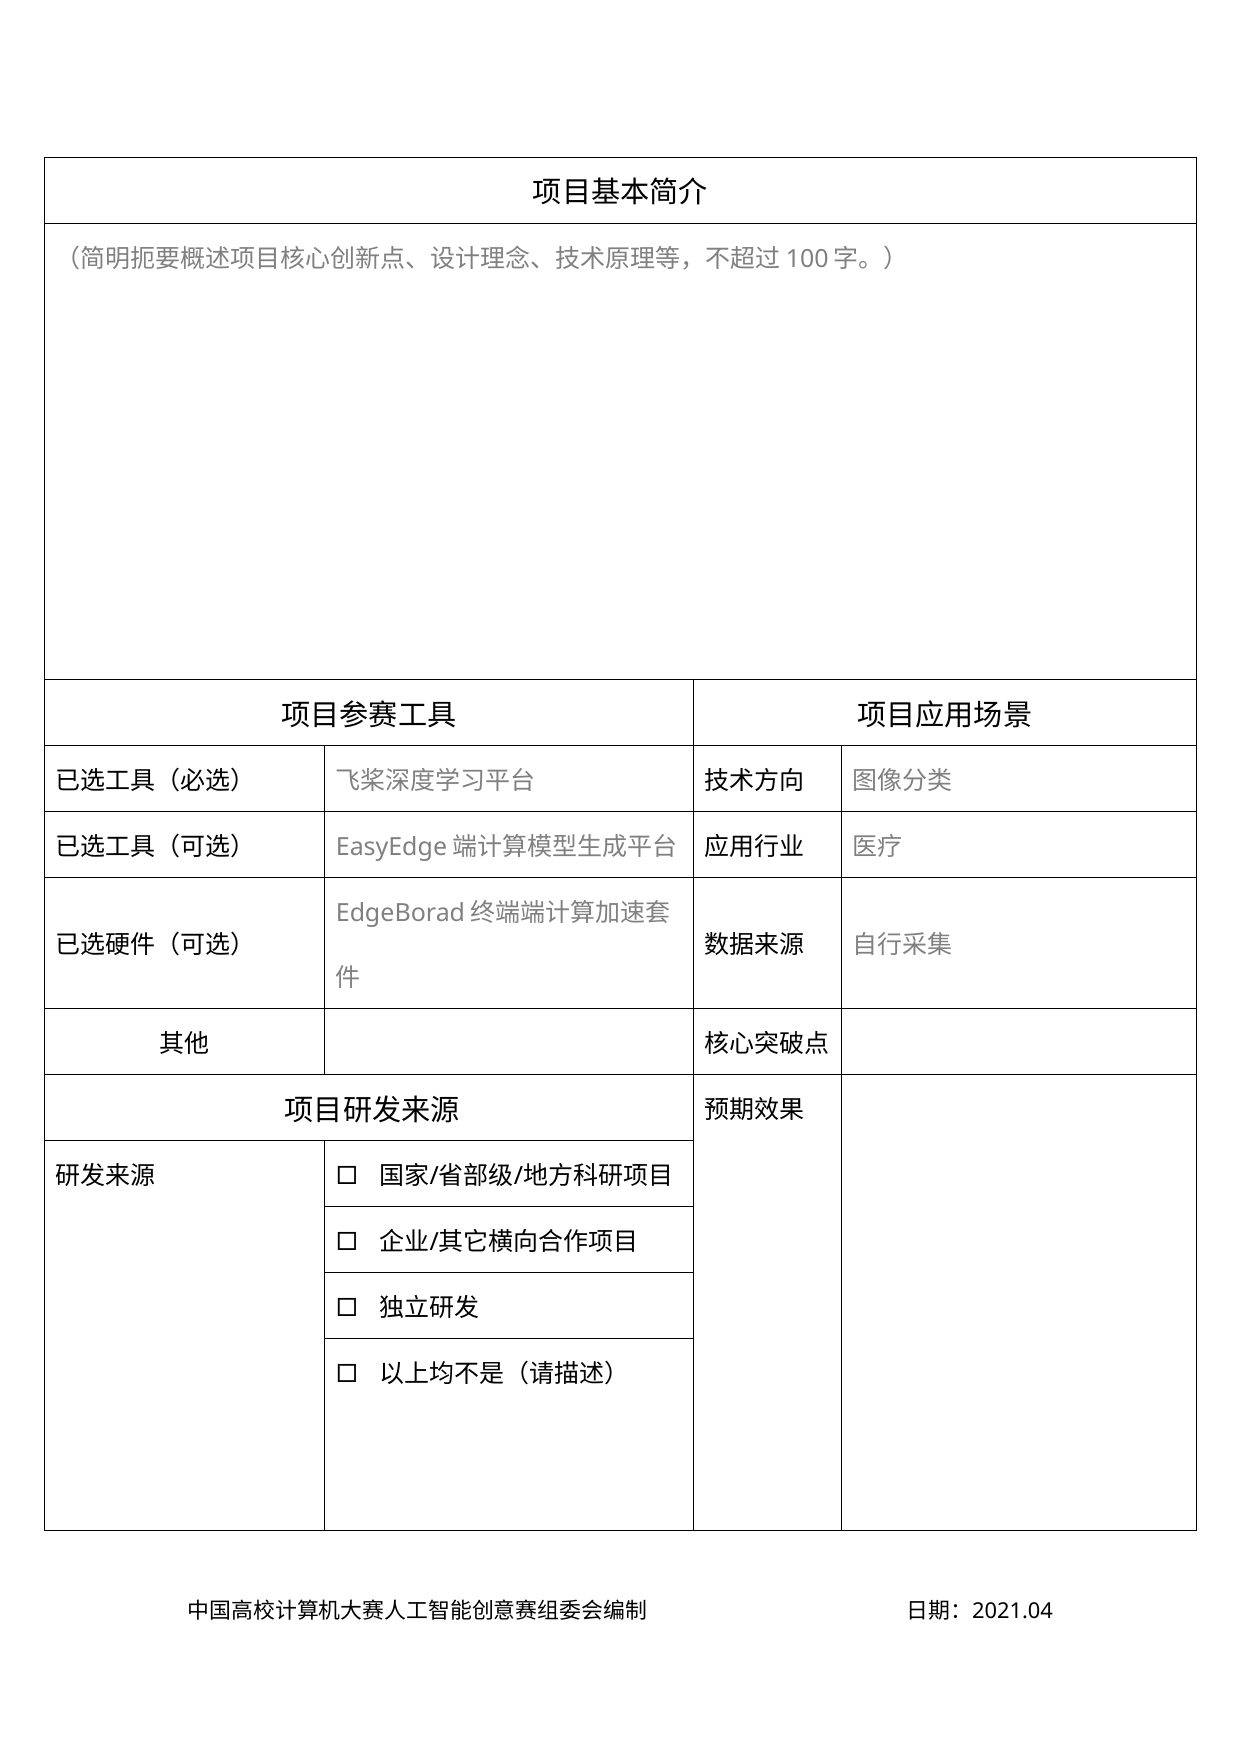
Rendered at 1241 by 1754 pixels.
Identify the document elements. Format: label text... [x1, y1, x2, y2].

table_cell EasyEdge端计算模型生成平台 [325, 812, 693, 877]
table_cell [325, 1009, 693, 1074]
table_cell 图像分类 [842, 746, 1196, 811]
table_cell 项目研发来源 [45, 1075, 693, 1140]
table_cell 自行采集 [842, 878, 1196, 1008]
table_cell 医疗 [842, 812, 1196, 877]
table_cell 核心突破点 [694, 1009, 841, 1074]
table_cell 已选工具（必选） [45, 746, 324, 811]
table_cell [842, 1075, 1196, 1530]
table_cell 研发来源 [45, 1141, 324, 1530]
table_cell 项目应用场景 [694, 680, 1196, 745]
table_cell 独立研发 [325, 1273, 693, 1338]
table_cell [842, 1009, 1196, 1074]
table_cell 技术方向 [694, 746, 841, 811]
table_cell 企业/其它横向合作项目 [325, 1207, 693, 1272]
table_cell 项目参赛工具 [45, 680, 693, 745]
table_cell （简明扼要概述项目核心创新点、设计理念、技术原理等，不超过100字。） [45, 224, 1196, 679]
table_header 项目基本简介 [45, 158, 1196, 223]
table_cell 应用行业 [694, 812, 841, 877]
table_cell 其他 [45, 1009, 324, 1074]
table_cell 国家/省部级/地方科研项目 [325, 1141, 693, 1206]
table_cell 以上均不是（请描述） [325, 1339, 693, 1530]
table_cell 已选工具（可选） [45, 812, 324, 877]
table_cell 预期效果 [694, 1075, 841, 1530]
table_cell 已选硬件（可选） [45, 878, 324, 1008]
table_cell EdgeBorad终端端计算加速套件 [325, 878, 693, 1008]
table_cell 数据来源 [694, 878, 841, 1008]
table_cell 飞桨深度学习平台 [325, 746, 693, 811]
